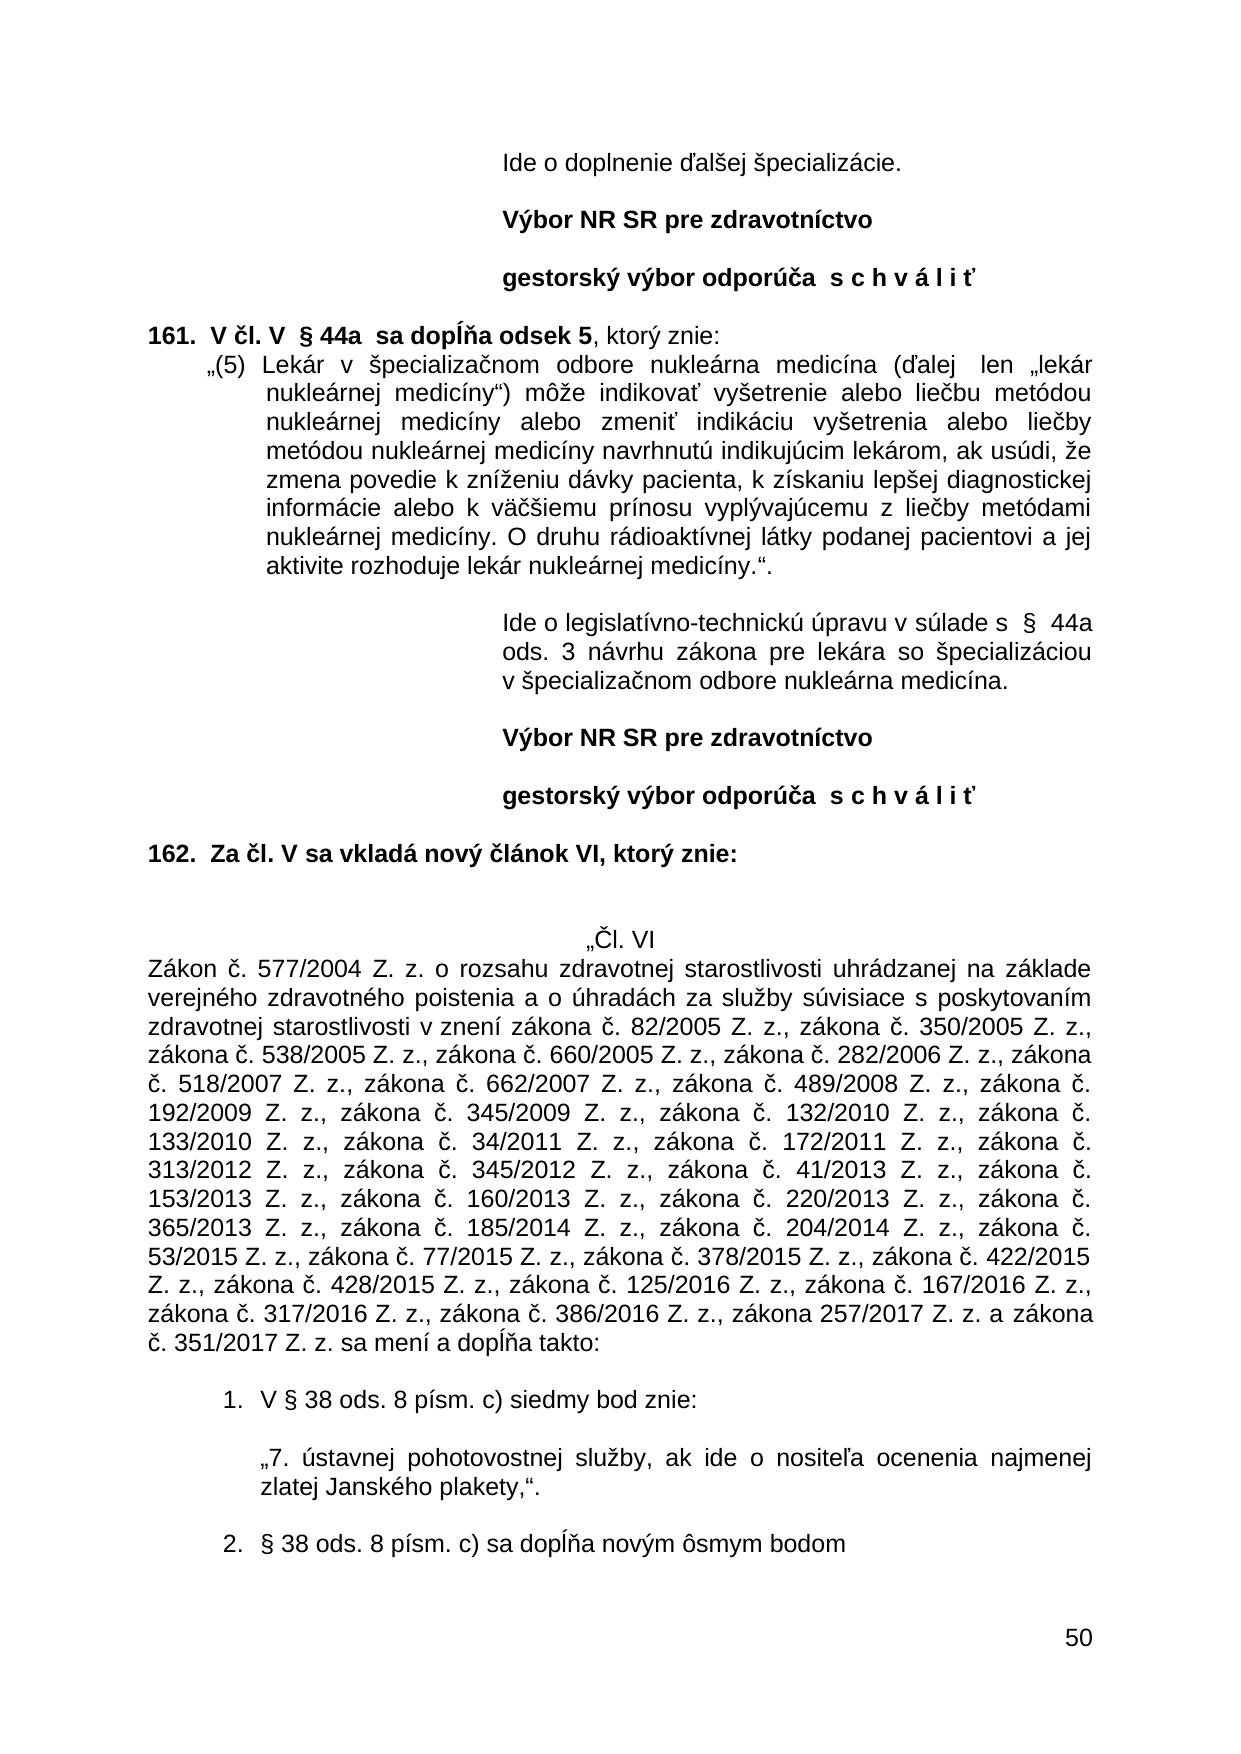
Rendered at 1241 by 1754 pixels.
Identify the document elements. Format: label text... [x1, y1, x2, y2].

text Zákon č. 577/2004 Z. z. o rozsahu zdravotnej starostlivosti uhrádzanej na základe verejného zdravotného poistenia a o úhradách za služby súvisiace s poskytovaním zdravotnej starostlivosti v znení zákona č. 82/2005 Z. z., zákona č. 350/2005 Z. z., zákona č. 538/2005 Z. z., zákona č. 660/2005 Z. z., zákona č. 282/2006 Z. z., zákona č. 518/2007 Z. z., zákona č. 662/2007 Z. z., zákona č. 489/2008 Z. z., zákona č. 192/2009 Z. z., zákona č. 345/2009 Z. z., zákona č. 132/2010 Z. z., zákona č. 133/2010 Z. z., zákona č. 34/2011 Z. z., zákona č. 172/2011 Z. z., zákona č. 313/2012 Z. z., zákona č. 345/2012 Z. z., zákona č. 41/2013 Z. z., zákona č. 153/2013 Z. z., zákona č. 160/2013 Z. z., zákona č. 220/2013 Z. z., zákona č. 365/2013 Z. z., zákona č. 185/2014 Z. z., zákona č. 204/2014 Z. z., zákona č. 53/2015 Z. z., zákona č. 77/2015 Z. z., zákona č. 378/2015 Z. z., zákona č. 422/2015 Z. z., zákona č. 428/2015 Z. z., zákona č. 125/2016 Z. z., zákona č. 167/2016 Z. z., zákona č. 317/2016 Z. z., zákona č. 386/2016 Z. z., zákona 257/2017 Z. z. a zákona č. 351/2017 Z. z. sa mení a dopĺňa takto: [148, 954, 1093, 1357]
text Výbor NR SR pre zdravotníctvo [502, 723, 1093, 752]
list § 38 ods. 8 písm. c) sa dopĺňa novým ôsmym bodom [223, 1529, 1093, 1558]
text Výbor NR SR pre zdravotníctvo [502, 205, 1093, 234]
text gestorský výbor odporúča s c h v á l i ť [428, 781, 1093, 810]
text „(5) Lekár v špecializačnom odbore nukleárna medicína (ďalej len „lekár nukleárnej medicíny“) môže indikovať vyšetrenie alebo liečbu metódou nukleárnej medicíny alebo zmeniť indikáciu vyšetrenia alebo liečby metódou nukleárnej medicíny navrhnutú indikujúcim lekárom, ak usúdi, že zmena povedie k zníženiu dávky pacienta, k získaniu lepšej diagnostickej informácie alebo k väčšiemu prínosu vyplývajúcemu z liečby metódami nukleárnej medicíny. O druhu rádioaktívnej látky podanej pacientovi a jej aktivite rozhoduje lekár nukleárnej medicíny.“. [207, 350, 1093, 580]
text „7. ústavnej pohotovostnej služby, ak ide o nositeľa ocenenia najmenej zlatej Janského plakety,“. [260, 1443, 1093, 1501]
text Ide o doplnenie ďalšej špecializácie. [502, 148, 1093, 176]
text 161. V čl. V § 44a sa dopĺňa odsek 5, ktorý znie: [148, 321, 1093, 350]
text gestorský výbor odporúča s c h v á l i ť [428, 263, 1093, 292]
text „Čl. VI [148, 926, 1093, 954]
list V § 38 ods. 8 písm. c) siedmy bod znie: [223, 1386, 1093, 1414]
text Ide o legislatívno-technickú úpravu v súlade s § 44a ods. 3 návrhu zákona pre lekára so špecializáciou v špecializačnom odbore nukleárna medicína. [502, 608, 1093, 695]
text 162. Za čl. V sa vkladá nový článok VI, ktorý znie: [148, 839, 1093, 868]
